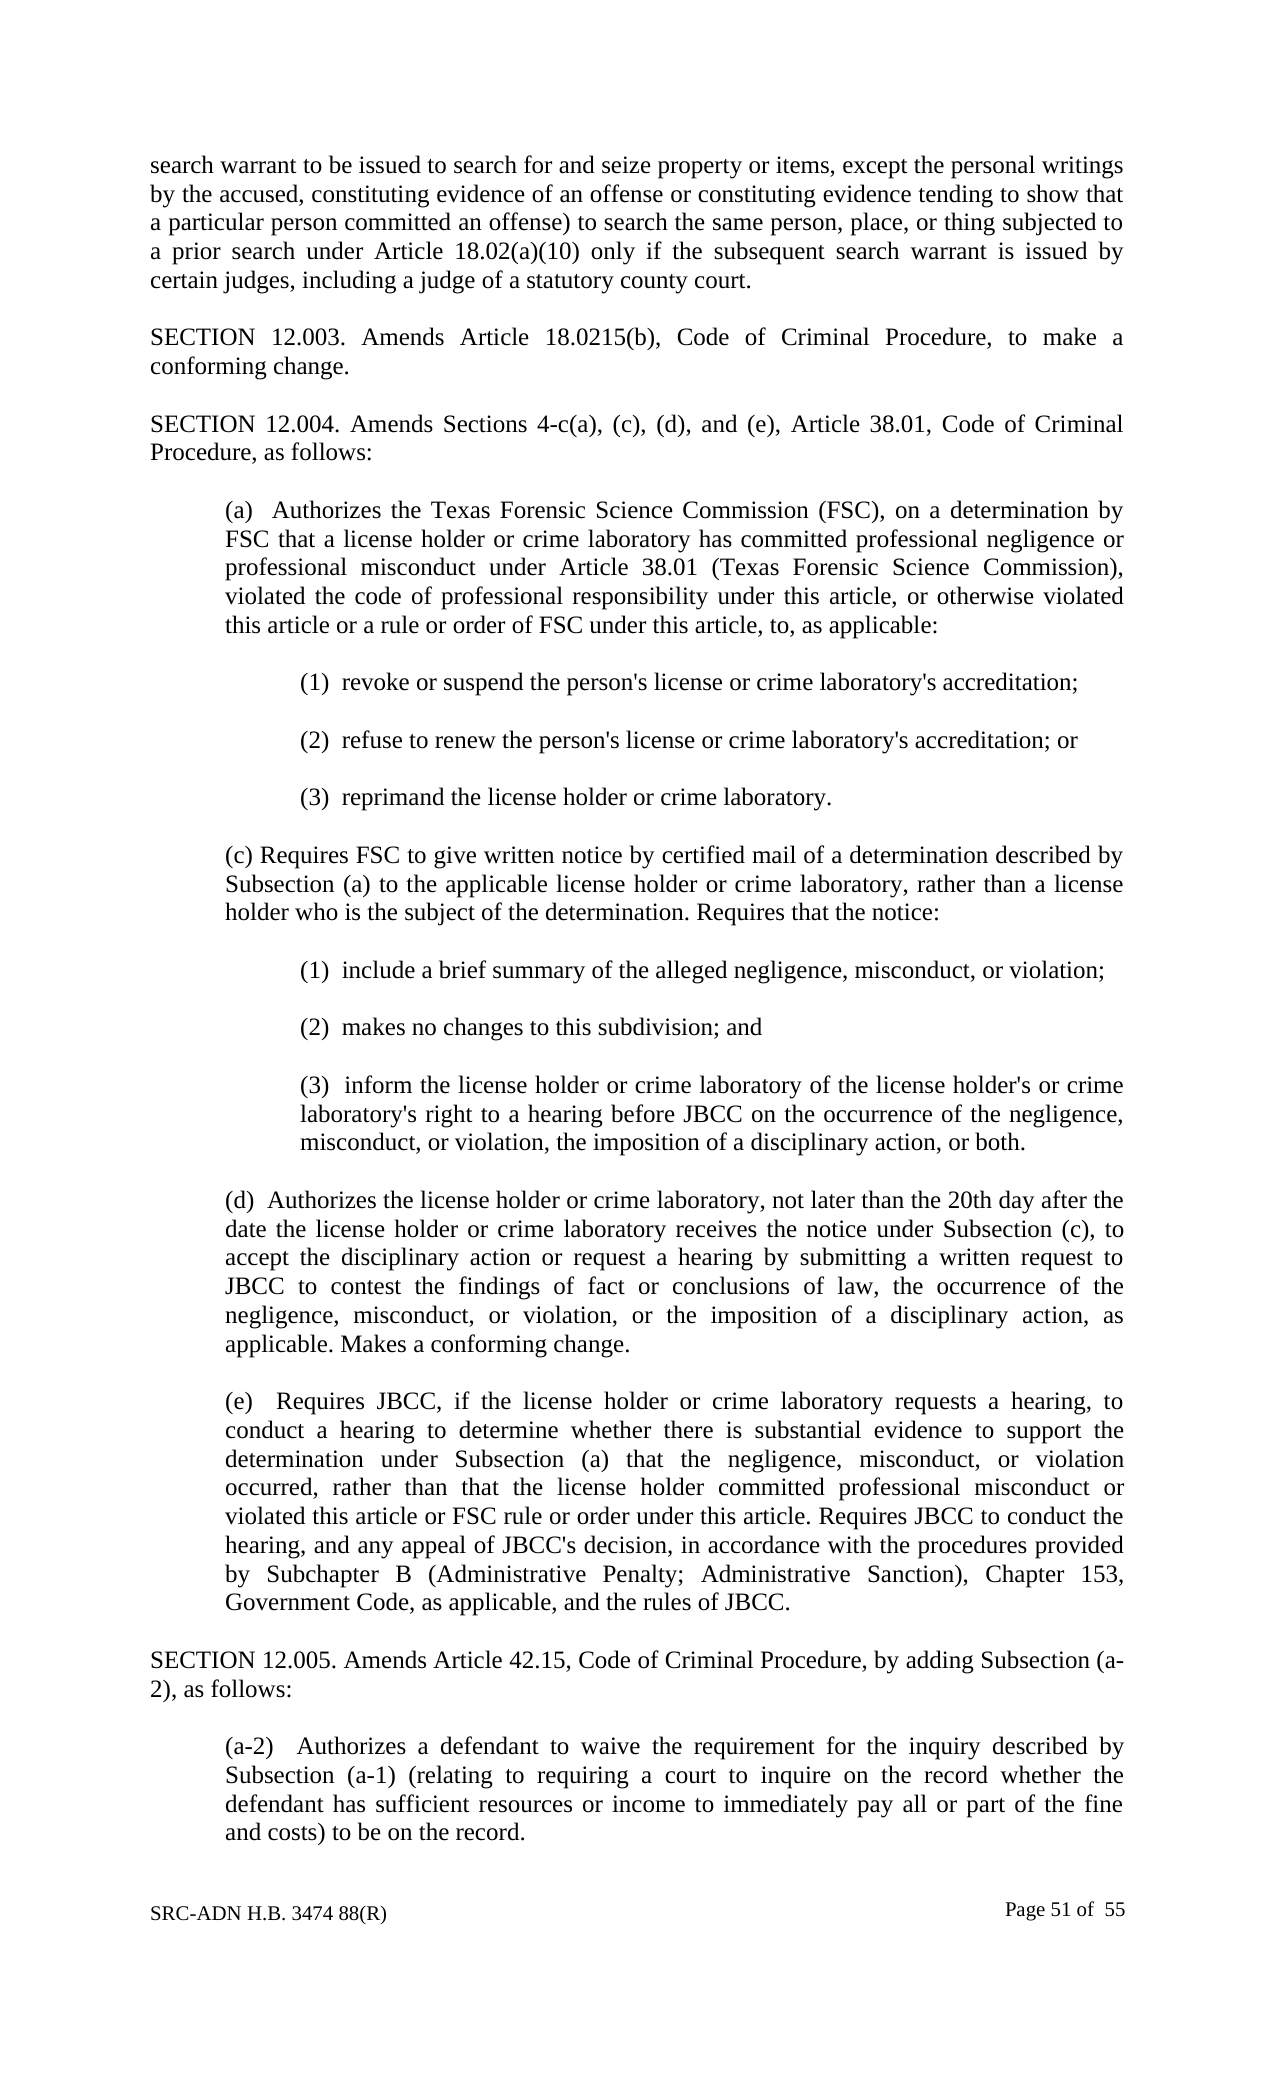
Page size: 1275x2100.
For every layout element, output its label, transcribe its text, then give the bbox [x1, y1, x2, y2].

text SECTION 12.003. Amends Article 18.0215(b), Code of Criminal Procedure, to make a conforming change. [150, 322, 1125, 380]
text (a) Authorizes the Texas Forensic Science Commission (FSC), on a determination by FSC that a license holder or crime laboratory has committed professional negligence or professional misconduct under Article 38.01 (Texas Forensic Science Commission), violated the code of professional responsibility under this article, or otherwise violated this article or a rule or order of FSC under this article, to, as applicable: [225, 495, 1125, 639]
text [150, 150, 1125, 294]
text (a-2) Authorizes a defendant to waive the requirement for the inquiry described by Subsection (a-1) (relating to requiring a court to inquire on the record whether the defendant has sufficient resources or income to immediately pay all or part of the fine and costs) to be on the record. [225, 1731, 1125, 1846]
text (2) refuse to renew the person's license or crime laboratory's accreditation; or [300, 725, 1125, 754]
text (c) Requires FSC to give written notice by certified mail of a determination described by Subsection (a) to the applicable license holder or crime laboratory, rather than a license holder who is the subject of the determination. Requires that the notice: [225, 840, 1125, 926]
text (2) makes no changes to this subdivision; and [300, 1012, 1125, 1041]
text SECTION 12.004. Amends Sections 4-c(a), (c), (d), and (e), Article 38.01, Code of Criminal Procedure, as follows: [150, 409, 1125, 466]
text (d) Authorizes the license holder or crime laboratory, not later than the 20th day after the date the license holder or crime laboratory receives the notice under Subsection (c), to accept the disciplinary action or request a hearing by submitting a written request to JBCC to contest the findings of fact or conclusions of law, the occurrence of the negligence, misconduct, or violation, or the imposition of a disciplinary action, as applicable. Makes a conforming change. [225, 1185, 1125, 1357]
text (e) Requires JBCC, if the license holder or crime laboratory requests a hearing, to conduct a hearing to determine whether there is substantial evidence to support the determination under Subsection (a) that the negligence, misconduct, or violation occurred, rather than that the license holder committed professional misconduct or violated this article or FSC rule or order under this article. Requires JBCC to conduct the hearing, and any appeal of JBCC's decision, in accordance with the procedures provided by Subchapter B (Administrative Penalty; Administrative Sanction), Chapter 153, Government Code, as applicable, and the rules of JBCC. [225, 1386, 1125, 1616]
text (3) reprimand the license holder or crime laboratory. [300, 782, 1125, 811]
text SECTION 12.005. Amends Article 42.15, Code of Criminal Procedure, by adding Subsection (a-2), as follows: [150, 1645, 1125, 1702]
text (1) include a brief summary of the alleged negligence, misconduct, or violation; [300, 955, 1125, 984]
text (3) inform the license holder or crime laboratory of the license holder's or crime laboratory's right to a hearing before JBCC on the occurrence of the negligence, misconduct, or violation, the imposition of a disciplinary action, or both. [300, 1070, 1125, 1156]
text (1) revoke or suspend the person's license or crime laboratory's accreditation; [300, 667, 1125, 696]
